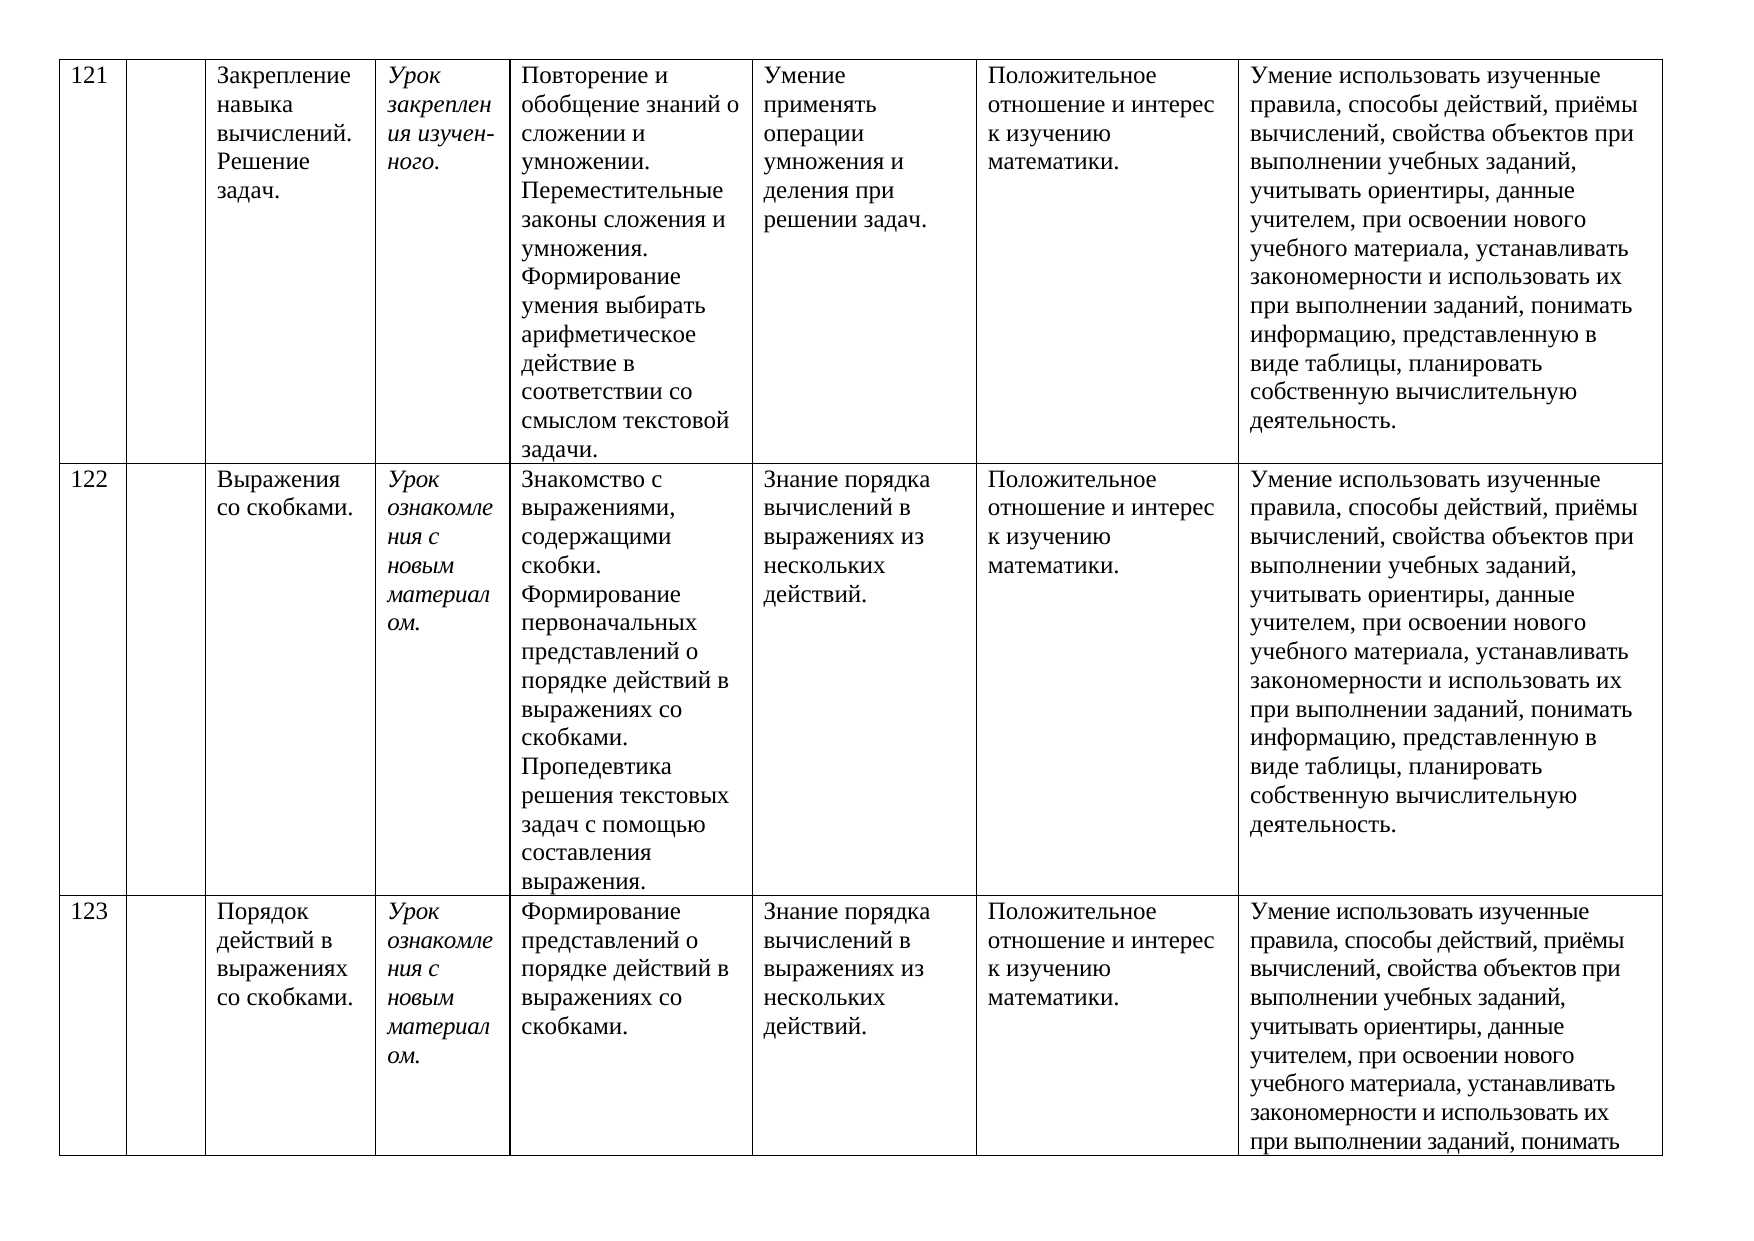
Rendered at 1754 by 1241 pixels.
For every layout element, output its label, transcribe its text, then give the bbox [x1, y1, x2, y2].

table_cell Выражения со скобками. [206, 464, 375, 895]
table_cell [511, 896, 752, 1155]
table_cell Положительное отношение и интерес к изучению математики. [977, 464, 1238, 895]
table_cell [753, 896, 976, 1155]
table_cell Умение применять операции умножения и деления при решении задач. [753, 60, 976, 463]
table_cell Урок закрепления изучен-ного. [376, 60, 509, 463]
table_cell Знакомство с выражениями, содержащими скобки. Формирование первоначальных представлений о порядке действий в выражениях со скобками. Пропедевтика решения текстовых задач с помощью составления выражения. [511, 464, 752, 895]
table_cell Повторение и обобщение знаний о сложении и умножении. Переместительные законы сложения и умножения. Формирование умения выбирать арифметическое действие в соответствии со смыслом текстовой задачи. [511, 60, 752, 463]
table_cell Урок ознакомления с новым материалом. [376, 464, 509, 895]
table_cell Знание порядка вычислений в выражениях из нескольких действий. [753, 464, 976, 895]
table_cell [127, 464, 205, 895]
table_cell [1239, 896, 1662, 1155]
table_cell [1239, 60, 1662, 463]
table_cell 122 [60, 464, 126, 895]
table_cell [977, 896, 1238, 1155]
table_cell [127, 896, 205, 1155]
table_cell 123 [60, 896, 126, 1155]
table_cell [376, 896, 509, 1155]
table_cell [977, 60, 1238, 463]
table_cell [206, 896, 375, 1155]
table_cell Закрепление навыка вычислений. Решение задач. [206, 60, 375, 463]
table_cell [127, 60, 205, 463]
table_cell 121 [60, 60, 126, 463]
